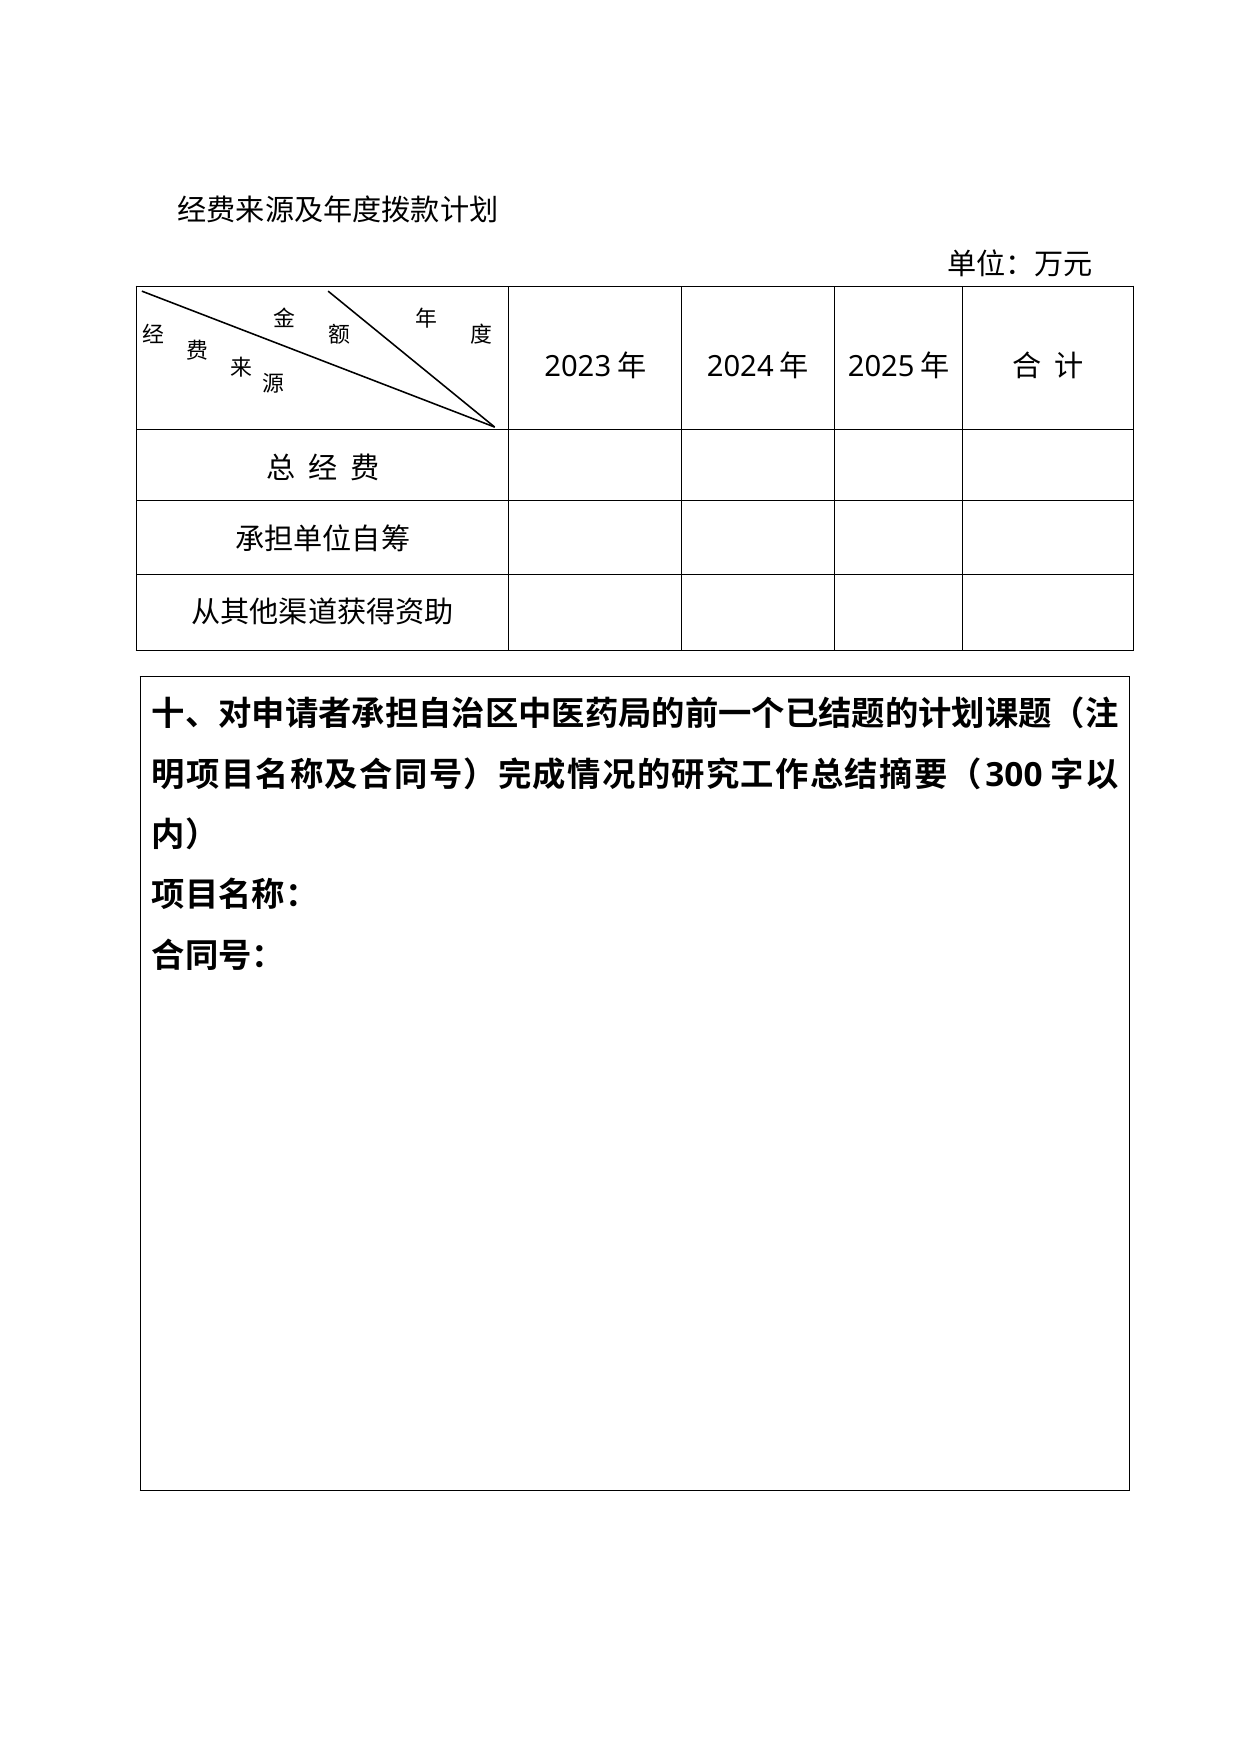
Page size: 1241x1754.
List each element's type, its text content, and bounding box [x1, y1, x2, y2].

table_cell [835, 501, 962, 573]
table_cell [682, 430, 834, 500]
table_header 2025年 [835, 287, 962, 429]
table_cell 承担单位自筹 [137, 501, 508, 573]
table_cell 从其他渠道获得资助 [137, 575, 508, 650]
table_cell [835, 430, 962, 500]
table_header 合 计 [963, 287, 1133, 429]
table_cell [509, 575, 681, 650]
text 经费来源及年度拨款计划 [177, 177, 1093, 231]
table_cell [509, 430, 681, 500]
table_header 十、对申请者承担自治区中医药局的前一个已结题的计划课题（注明项目名称及合同号）完成情况的研究工作总结摘要（300字以内） 项目名称： 合同号： [141, 677, 1129, 1490]
table_cell [509, 501, 681, 573]
table_cell [963, 430, 1133, 500]
table_cell [835, 575, 962, 650]
table_cell 总 经 费 [137, 430, 508, 500]
table_cell [682, 501, 834, 573]
table_cell [963, 575, 1133, 650]
table_header [137, 287, 508, 429]
text 单位：万元 [177, 231, 1093, 286]
table_cell [963, 501, 1133, 573]
table_cell [682, 575, 834, 650]
table_header 2024年 [682, 287, 834, 429]
table_header 2023年 [509, 287, 681, 429]
